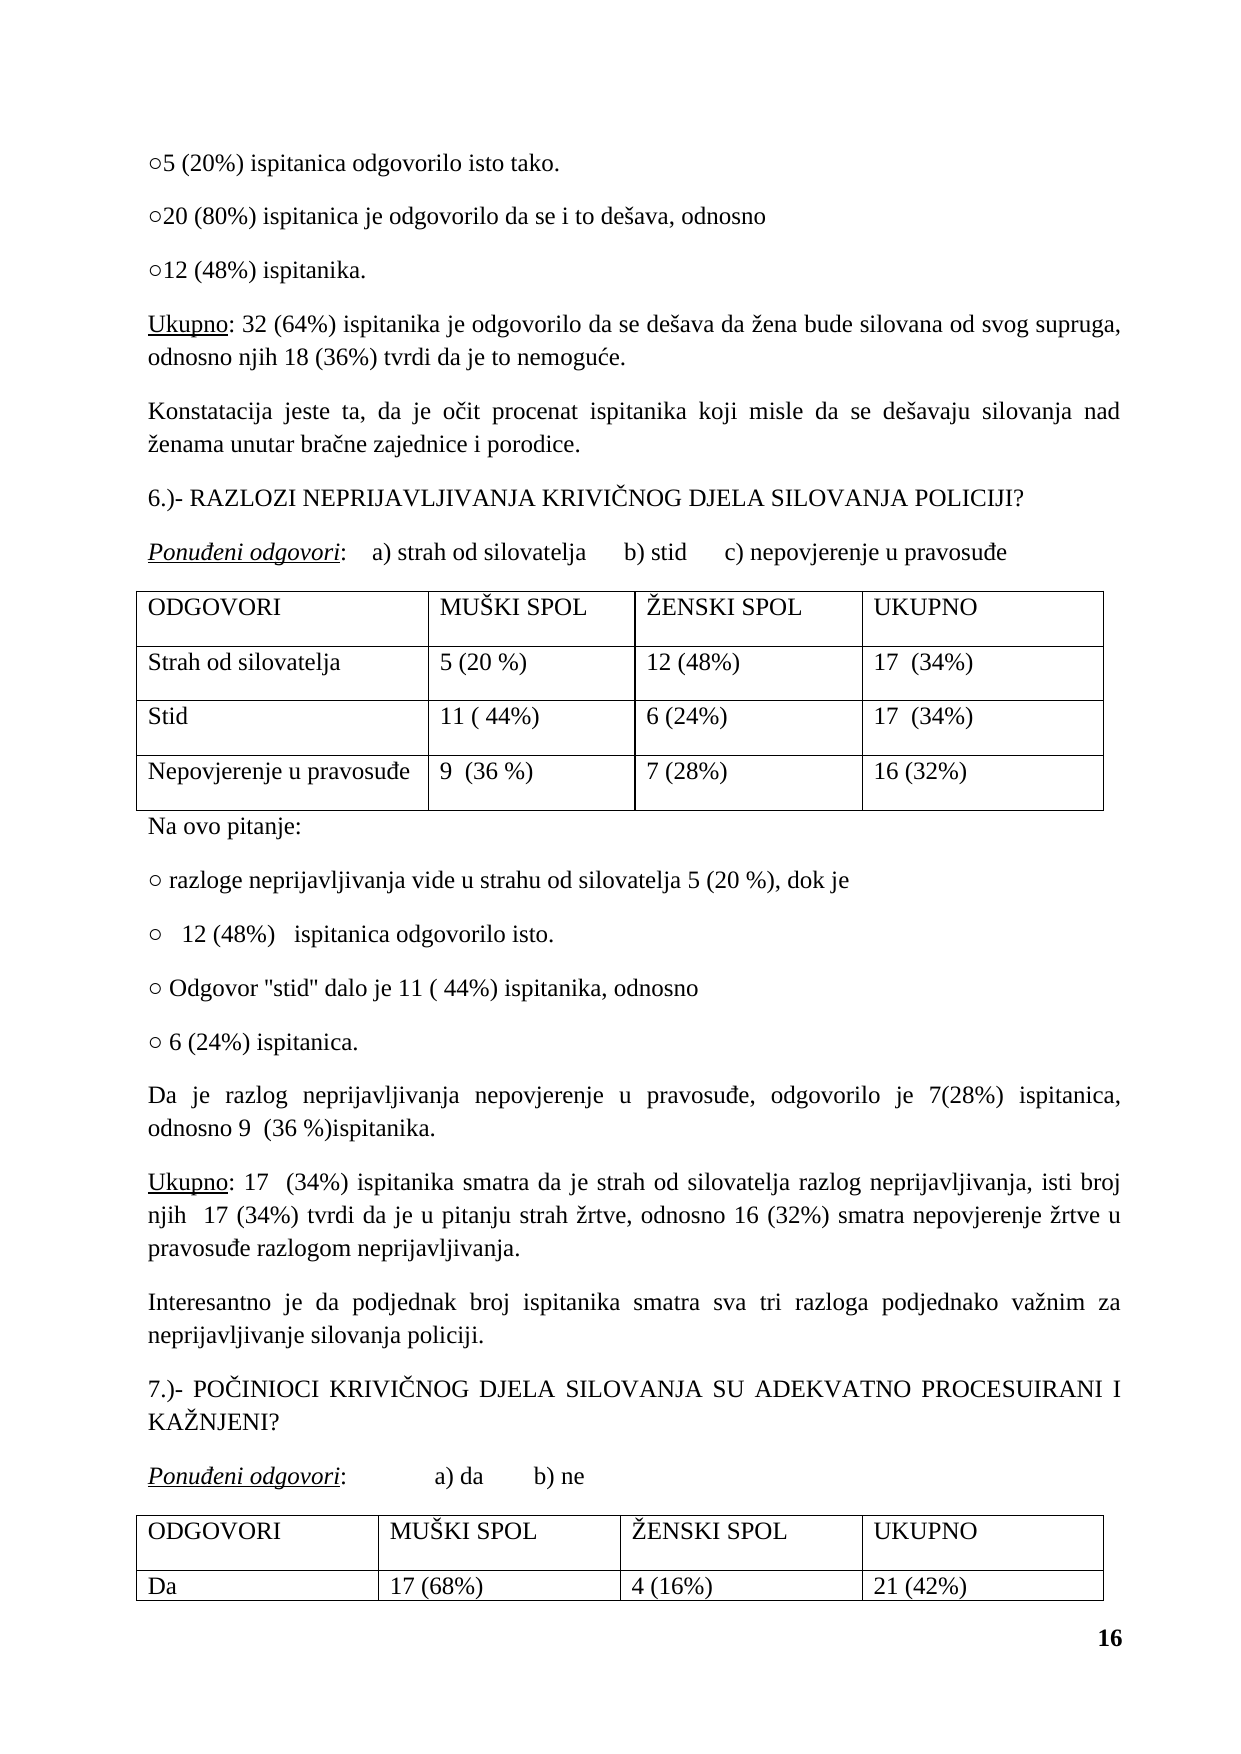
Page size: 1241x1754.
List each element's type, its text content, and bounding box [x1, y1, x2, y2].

table_cell 21 (42%) [863, 1571, 1103, 1599]
table_header UKUPNO [863, 1516, 1103, 1570]
text ○20 (80%) ispitanica je odgovorilo da se i to dešava, odnosno [148, 201, 1122, 230]
text Ukupno: 32 (64%) ispitanika je odgovorilo da se dešava da žena bude silovana od svog supruga, odnosno njih 18 (36%) tvrdi da je to nemoguće. [148, 309, 1122, 371]
text ○ Odgovor ''stid'' dalo je 11 ( 44%) ispitanika, odnosno [148, 973, 1122, 1002]
text Na ovo pitanje: [148, 811, 1122, 840]
text 6.)- RAZLOZI NEPRIJAVLJIVANJA KRIVIČNOG DJELA SILOVANJA POLICIJI? [148, 483, 1122, 512]
table_cell 16 (32%) [863, 756, 1103, 810]
table_cell Da [137, 1571, 378, 1599]
table_cell 5 (20 %) [429, 647, 634, 700]
table_cell 6 (24%) [636, 701, 862, 755]
text Konstatacija jeste ta, da je očit procenat ispitanika koji misle da se dešavaju silovanja nad ženama unutar bračne zajednice i porodice. [148, 396, 1122, 458]
table_cell 17 (68%) [379, 1571, 620, 1599]
table_header MUŠKI SPOL [379, 1516, 620, 1570]
table_cell 12 (48%) [636, 647, 862, 700]
text 7.)- POČINIOCI KRIVIČNOG DJELA SILOVANJA SU ADEKVATNO PROCESUIRANI I KAŽNJENI? [148, 1374, 1122, 1436]
table_cell 7 (28%) [636, 756, 862, 810]
text Ponuđeni odgovori: a) strah od silovatelja b) stid c) nepovjerenje u pravosuđe [148, 537, 1122, 566]
table_header UKUPNO [863, 592, 1103, 646]
text ○ 6 (24%) ispitanica. [148, 1027, 1122, 1055]
table_cell Stid [137, 701, 428, 755]
table_cell 4 (16%) [621, 1571, 862, 1599]
text Ukupno: 17 (34%) ispitanika smatra da je strah od silovatelja razlog neprijavljivanja, isti broj njih 17 (34%) tvrdi da je u pitanju strah žrtve, odnosno 16 (32%) smatra nepovjerenje žrtve u pravosuđe razlogom neprijavljivanja. [148, 1167, 1122, 1262]
table_header ŽENSKI SPOL [636, 592, 862, 646]
text ○ razloge neprijavljivanja vide u strahu od silovatelja 5 (20 %), dok je [148, 865, 1122, 894]
text Ponuđeni odgovori: a) da b) ne [148, 1461, 1122, 1490]
text ○12 (48%) ispitanika. [148, 255, 1122, 284]
text ○ 12 (48%) ispitanica odgovorilo isto. [148, 919, 1122, 948]
text Interesantno je da podjednak broj ispitanika smatra sva tri razloga podjednako važnim za neprijavljivanje silovanja policiji. [148, 1287, 1122, 1349]
table_header ODGOVORI [137, 1516, 378, 1570]
table_cell 17 (34%) [863, 647, 1103, 700]
table_header MUŠKI SPOL [429, 592, 634, 646]
table_cell 17 (34%) [863, 701, 1103, 755]
table_cell 9 (36 %) [429, 756, 634, 810]
table_header ODGOVORI [137, 592, 428, 646]
table_cell Nepovjerenje u pravosuđe [137, 756, 428, 810]
text Da je razlog neprijavljivanja nepovjerenje u pravosuđe, odgovorilo je 7(28%) ispitanica, odnosno 9 (36 %)ispitanika. [148, 1081, 1122, 1142]
text ○5 (20%) ispitanica odgovorilo isto tako. [148, 148, 1122, 176]
table_cell Strah od silovatelja [137, 647, 428, 700]
table_cell 11 ( 44%) [429, 701, 634, 755]
table_header ŽENSKI SPOL [621, 1516, 862, 1570]
